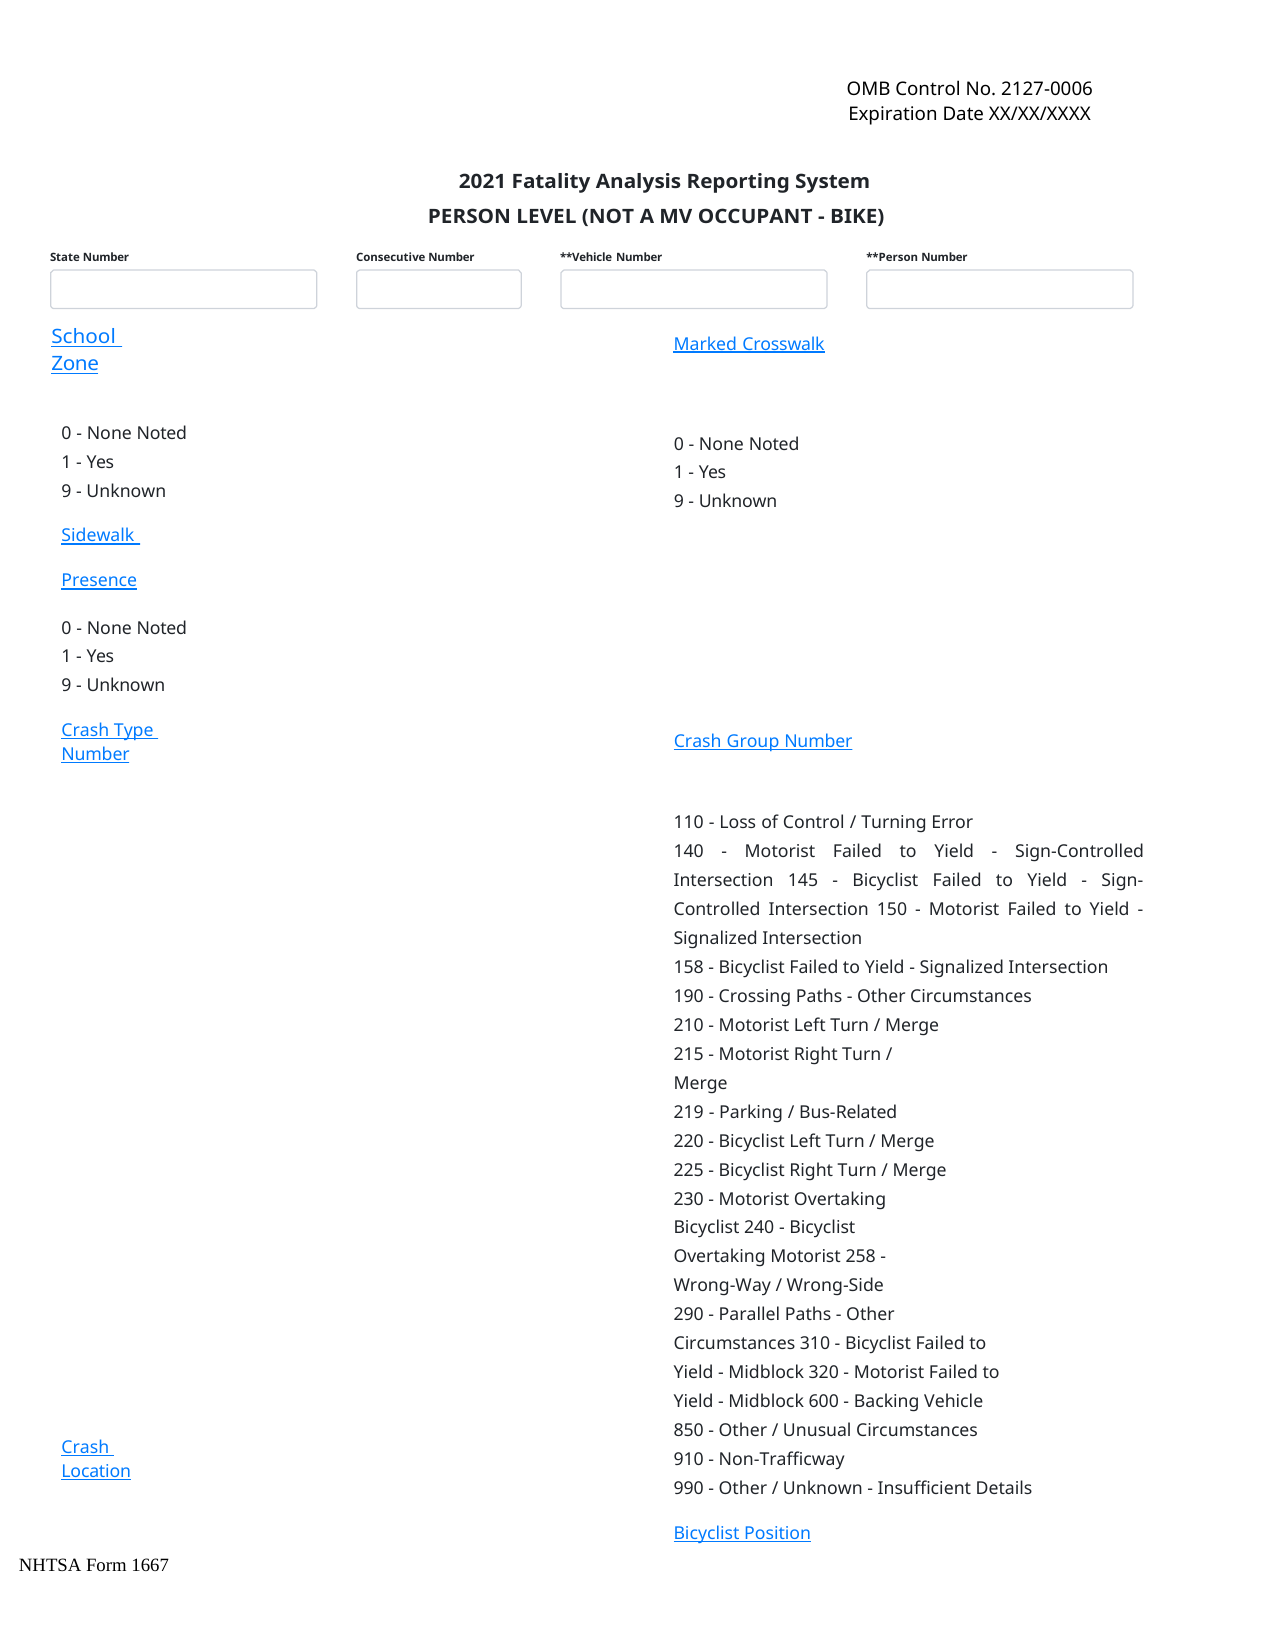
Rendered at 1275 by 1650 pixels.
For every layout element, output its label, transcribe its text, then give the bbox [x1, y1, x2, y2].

text Crash Location [61, 1434, 182, 1483]
text 0 - None Noted [673, 431, 1267, 455]
text School Zone [51, 323, 168, 377]
text 110 - Loss of Control / Turning Error [673, 809, 1267, 834]
text 9 - Unknown [673, 489, 1267, 513]
text 9 - Unknown Sidewalk Presence [61, 478, 211, 592]
text 9 - Unknown [61, 673, 222, 697]
text 140 - Motorist Failed to Yield - Sign-Controlled Intersection 145 - Bicyclist Failed to Yield - Sign-Controlled Intersection 150 - Motorist Failed to Yield - Signalized Intersection [673, 838, 1144, 949]
text 850 - Other / Unusual Circumstances 910 - Non-Trafficway [673, 1418, 987, 1471]
text State Number Consecutive Number **Vehicle Number **Person Number [50, 249, 1267, 265]
text 1 - Yes [673, 460, 1267, 484]
text 220 - Bicyclist Left Turn / Merge 225 - Bicyclist Right Turn / Merge 230 - Motorist Overtaking Bicyclist 240 - Bicyclist Overtaking Motorist 258 - Wrong-Way / Wrong-Side [673, 1128, 949, 1297]
text 0 - None Noted [61, 420, 211, 444]
text 990 - Other / Unknown - Insufficient Details Bicyclist Position [673, 1476, 1074, 1545]
text 0 - None Noted [61, 615, 222, 639]
text 219 - Parking / Bus-Related [673, 1099, 1267, 1123]
text 1 - Yes [61, 644, 222, 668]
text 2021 Fatality Analysis Reporting System PERSON LEVEL (NOT A MV OCCUPANT - BIKE) [428, 167, 897, 229]
text 290 - Parallel Paths - Other Circumstances 310 - Bicyclist Failed to Yield - Midblock 320 - Motorist Failed to Yield - Midblock 600 - Backing Vehicle [673, 1302, 1011, 1413]
text Crash Group Number [673, 728, 1267, 753]
text Marked Crosswalk [673, 331, 1267, 355]
text 210 - Motorist Left Turn / Merge 215 - Motorist Right Turn / Merge [673, 1012, 949, 1094]
text Crash Type Number [61, 717, 222, 766]
text 1 - Yes [61, 449, 211, 473]
text 158 - Bicyclist Failed to Yield - Signalized Intersection 190 - Crossing Paths - Other Circumstances [673, 954, 1115, 1007]
